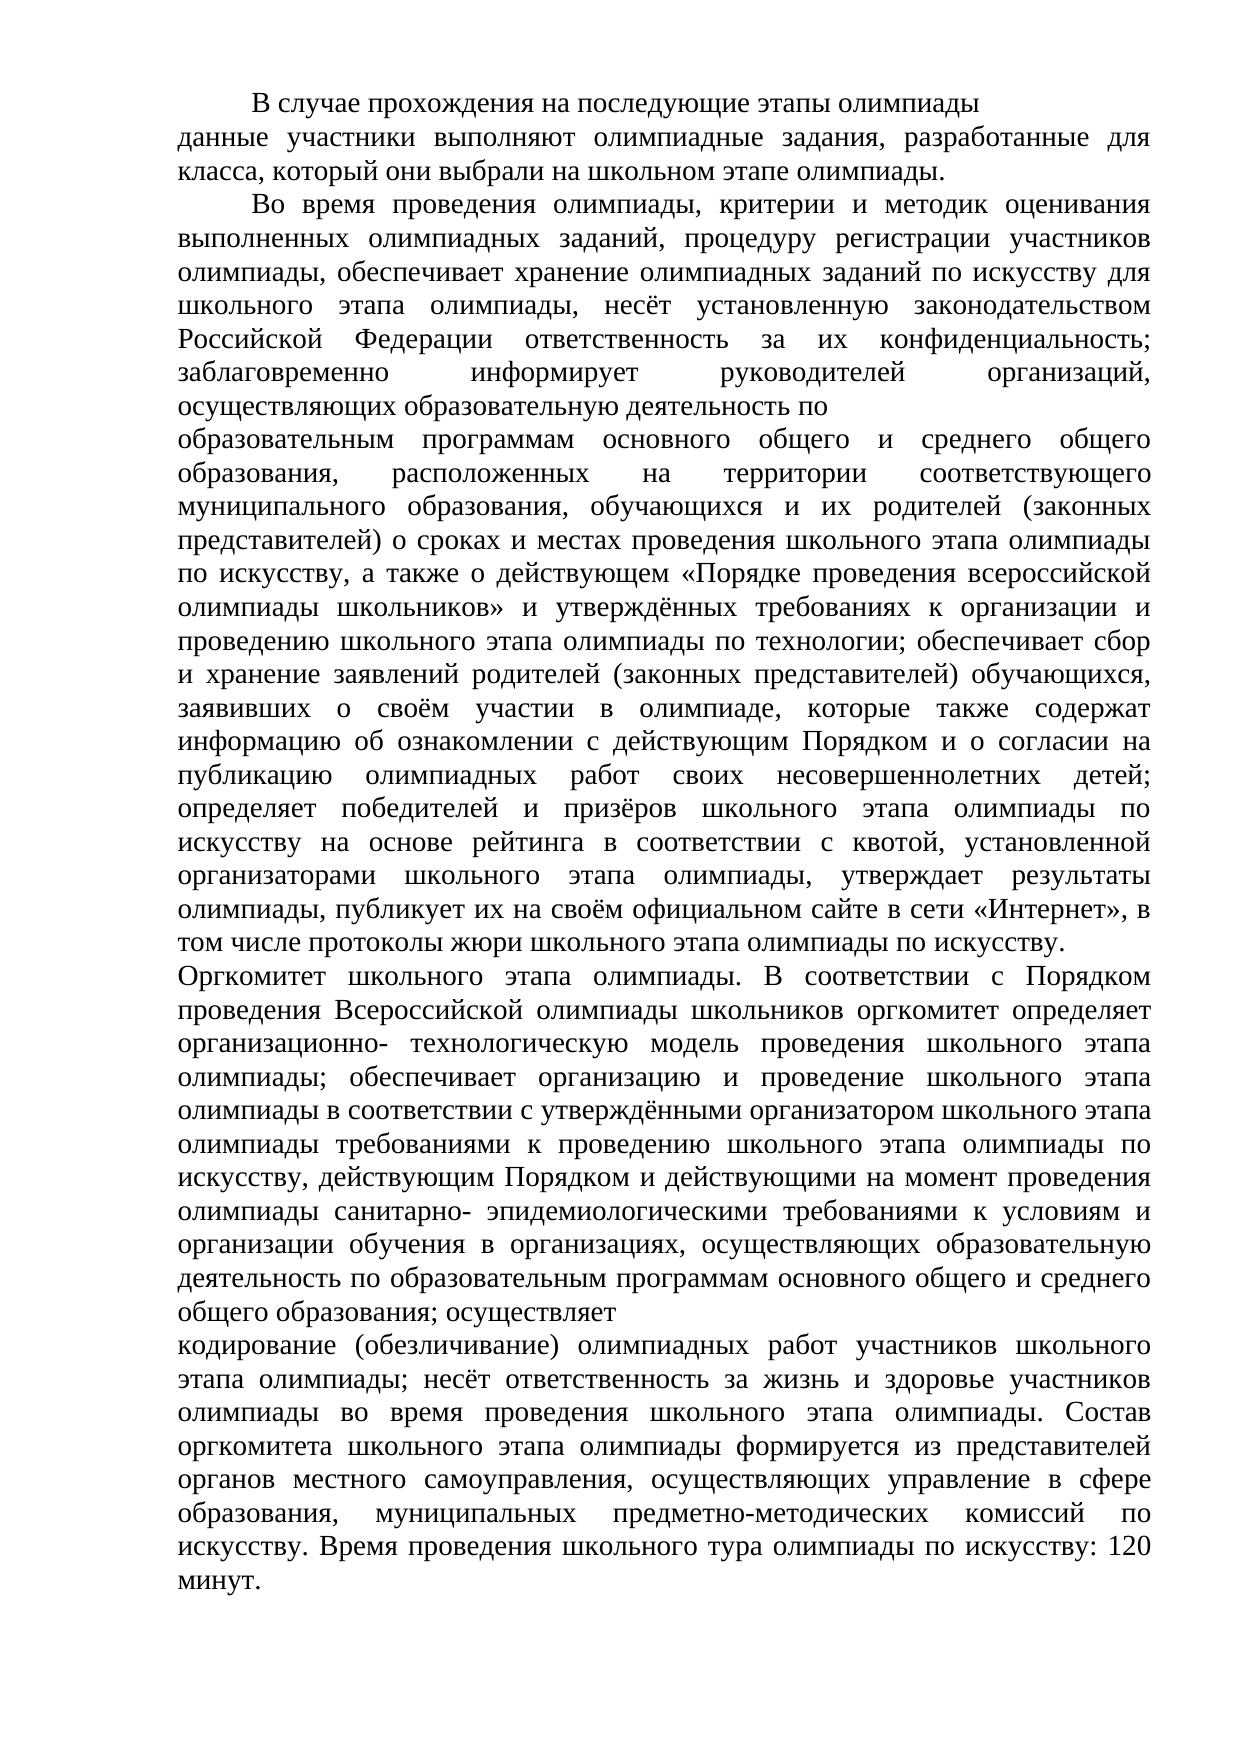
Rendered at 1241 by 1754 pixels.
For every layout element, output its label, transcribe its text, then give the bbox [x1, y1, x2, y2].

text Оргкомитет школьного этапа олимпиады. В соответствии с Порядком проведения Всероссийской олимпиады школьников оргкомитет определяет организационно- технологическую модель проведения школьного этапа олимпиады; обеспечивает организацию и проведение школьного этапа олимпиады в соответствии с утверждёнными организатором школьного этапа олимпиады требованиями к проведению школьного этапа олимпиады по искусству, действующим Порядком и действующими на момент проведения олимпиады санитарно- эпидемиологическими требованиями к условиям и организации обучения в организациях, осуществляющих образовательную деятельность по образовательным программам основного общего и среднего общего образования; осуществляет [177, 958, 1152, 1327]
text данные участники выполняют олимпиадные задания, разработанные для класса, который они выбрали на школьном этапе олимпиады. [177, 119, 1151, 187]
text образовательным программам основного общего и среднего общего образования, расположенных на территории соответствующего муниципального образования, обучающихся и их родителей (законных представителей) о сроках и местах проведения школьного этапа олимпиады по искусству, а также о действующем «Порядке проведения всероссийской олимпиады школьников» и утверждённых требованиях к организации и проведению школьного этапа олимпиады по технологии; обеспечивает сбор и хранение заявлений родителей (законных представителей) обучающихся, заявивших о своём участии в олимпиаде, которые также содержат информацию об ознакомлении с действующим Порядком и о согласии на публикацию олимпиадных работ своих несовершеннолетних детей; определяет победителей и призёров школьного этапа олимпиады по искусству на основе рейтинга в соответствии с квотой, установленной организаторами школьного этапа олимпиады, утверждает результаты олимпиады, публикует их на своём официальном сайте в сети «Интернет», в том числе протоколы жюри школьного этапа олимпиады по искусству. [177, 421, 1152, 958]
text кодирование (обезличивание) олимпиадных работ участников школьного этапа олимпиады; несёт ответственность за жизнь и здоровье участников олимпиады во время проведения школьного этапа олимпиады. Состав оргкомитета школьного этапа олимпиады формируется из представителей органов местного самоуправления, осуществляющих управление в сфере образования, муниципальных предметно-методических комиссий по искусству. Время проведения школьного тура олимпиады по искусству: 120 минут. [177, 1327, 1152, 1596]
text В случае прохождения на последующие этапы олимпиады [251, 86, 1184, 119]
text Во время проведения олимпиады, критерии и методик оценивания выполненных олимпиадных заданий, процедуру регистрации участников олимпиады, обеспечивает хранение олимпиадных заданий по искусству для школьного этапа олимпиады, несёт установленную законодательством Российской Федерации ответственность за их конфиденциальность; заблаговременно информирует руководителей организаций, осуществляющих образовательную деятельность по [177, 187, 1152, 421]
